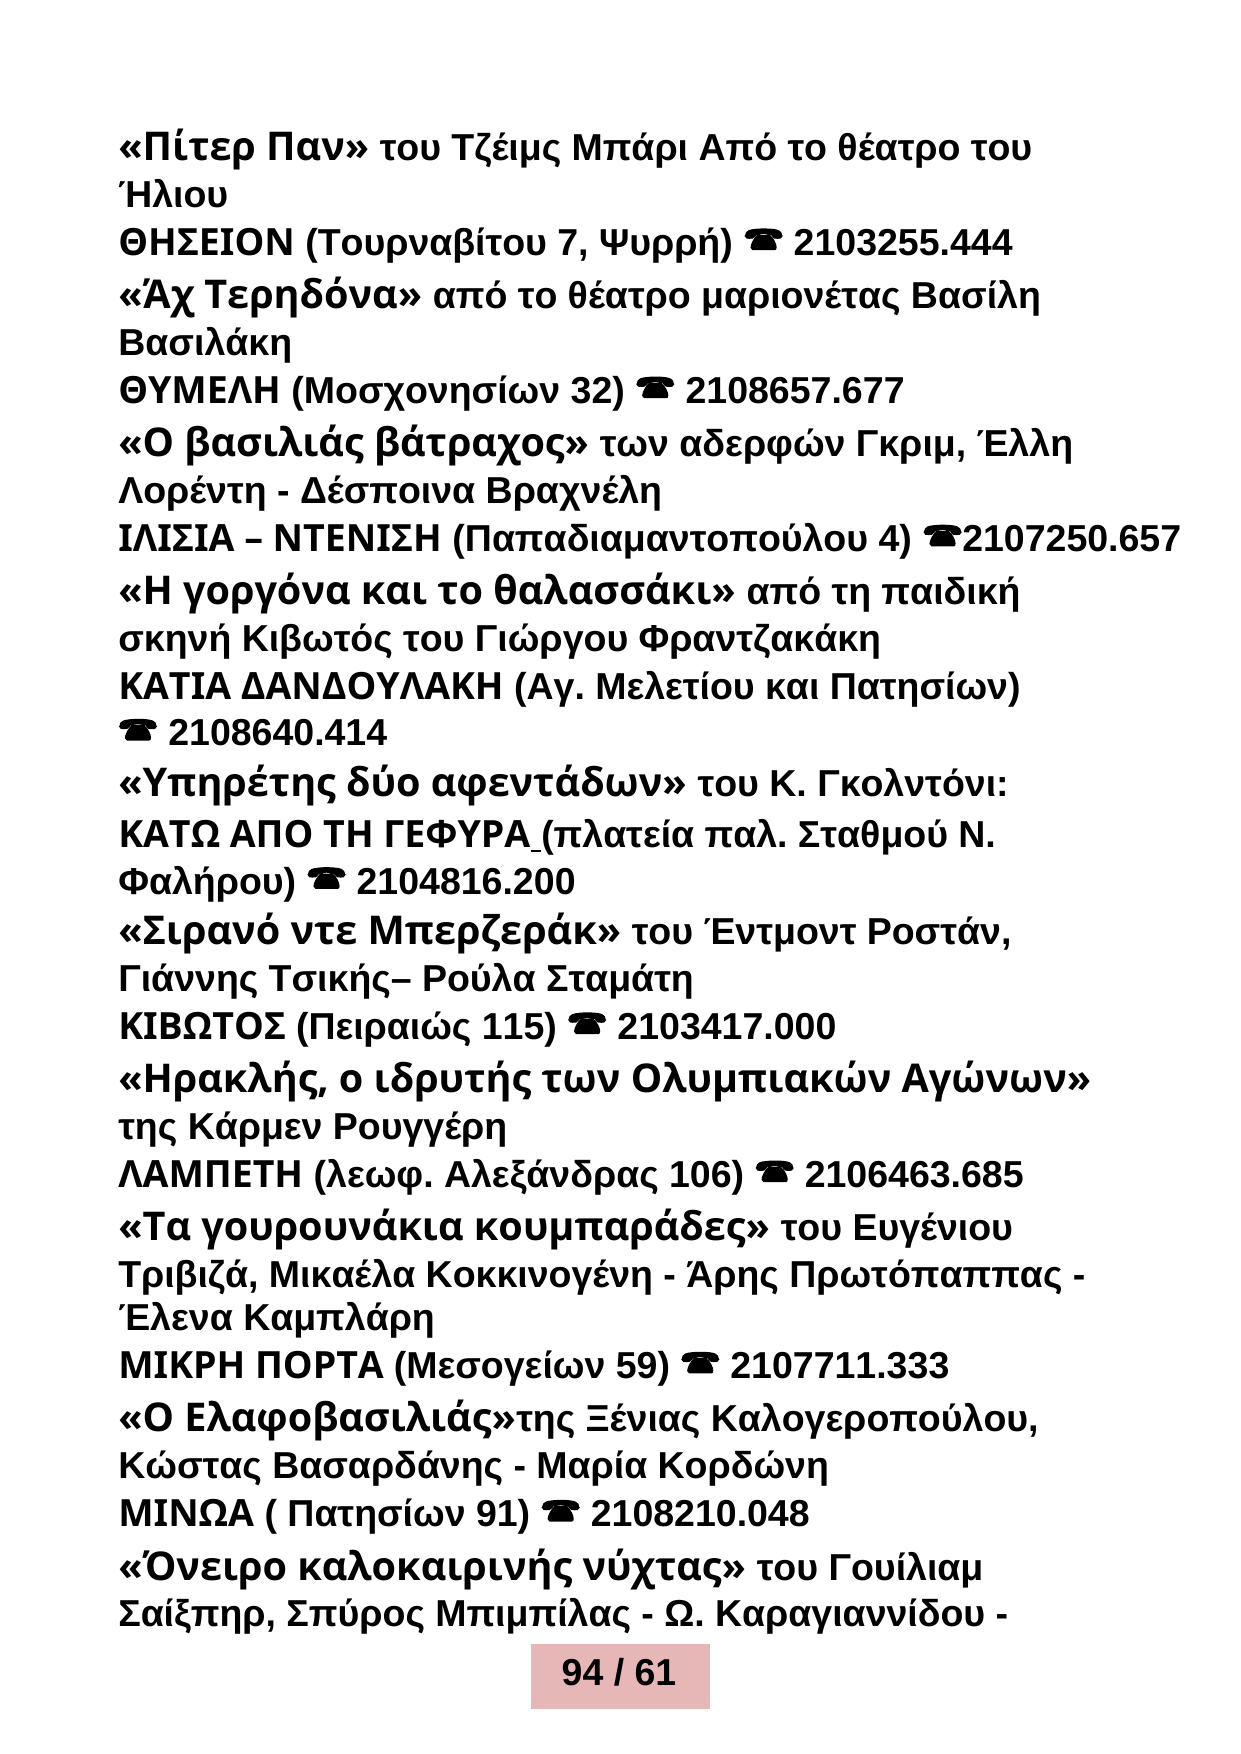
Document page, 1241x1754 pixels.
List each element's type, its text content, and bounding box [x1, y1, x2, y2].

text 2108640.414 [118, 711, 1122, 754]
text ΘΥΜΕΛΗ (Μοσχονησίων 32) 2108657.677 [118, 363, 1122, 414]
text ΙΛΙΣΙΑ – ΝΤΕΝΙΣΗ (Παπαδιαμαντοπούλου 4) 2107250.657 [118, 511, 1181, 562]
text ΚΙΒΩΤΟΣ (Πειραιώς 115) 2103417.000 [118, 999, 1122, 1050]
text «Άχ Τερηδόνα» από το θέατρο μαριονέτας Βασίλη Βασιλάκη [118, 266, 1122, 363]
text «Σιρανό ντε Μπερζεράκ» του Έντμοντ Ροστάν, Γιάννης Τσικής– Ρούλα Σταμάτη [118, 902, 1122, 999]
text «Ο Ελαφοβασιλιάς»της Ξένιας Καλογεροπούλου, Κώστας Βασαρδάνης - Μαρία Κορδώνη [118, 1389, 1122, 1487]
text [118, 1538, 1122, 1635]
text ΜΙΚΡΗ ΠΟΡΤΑ (Μεσογείων 59) 2107711.333 [118, 1338, 1122, 1389]
text «Τα γουρουνάκια κουμπαράδες» του Ευγένιου Τριβιζά, Μικαέλα Κοκκινογένη - Άρης Πρωτόπαππας - Έλενα Καμπλάρη [118, 1198, 1122, 1338]
text ΘΗΣΕΙΟΝ (Τουρναβίτου 7, Ψυρρή) 2103255.444 [118, 215, 1122, 266]
text «Ο βασιλιάς βάτραχος» των αδερφών Γκριμ, Έλλη Λορέντη - Δέσποινα Βραχνέλη [118, 414, 1122, 511]
text ΚΑΤΩ ΑΠΟ ΤΗ ΓΕΦΥΡΑ (πλατεία παλ. Σταθμού Ν. Φαλήρου) 2104816.200 [118, 808, 1122, 902]
text ΜΙΝΩΑ ( Πατησίων 91) 2108210.048 [118, 1487, 1122, 1538]
text «Υπηρέτης δύο αφεντάδων» του Κ. Γκολντόνι: [118, 754, 1122, 808]
text ΚΑΤΙΑ ΔΑΝΔΟΥΛΑΚΗ (Αγ. Μελετίου και Πατησίων) [118, 659, 1122, 711]
text «Η γοργόνα και το θαλασσάκι» από τη παιδική σκηνή Κιβωτός του Γιώργου Φραντζακάκη [118, 562, 1122, 659]
text «Ηρακλής, ο ιδρυτής των Ολυμπιακών Αγώνων» της Κάρμεν Ρουγγέρη [118, 1050, 1122, 1147]
text ΛΑΜΠΕΤΗ (λεωφ. Αλεξάνδρας 106) 2106463.685 [118, 1147, 1122, 1198]
text «Πίτερ Παν» του Τζέιμς Μπάρι Από το θέατρο του Ήλιου [118, 118, 1122, 215]
